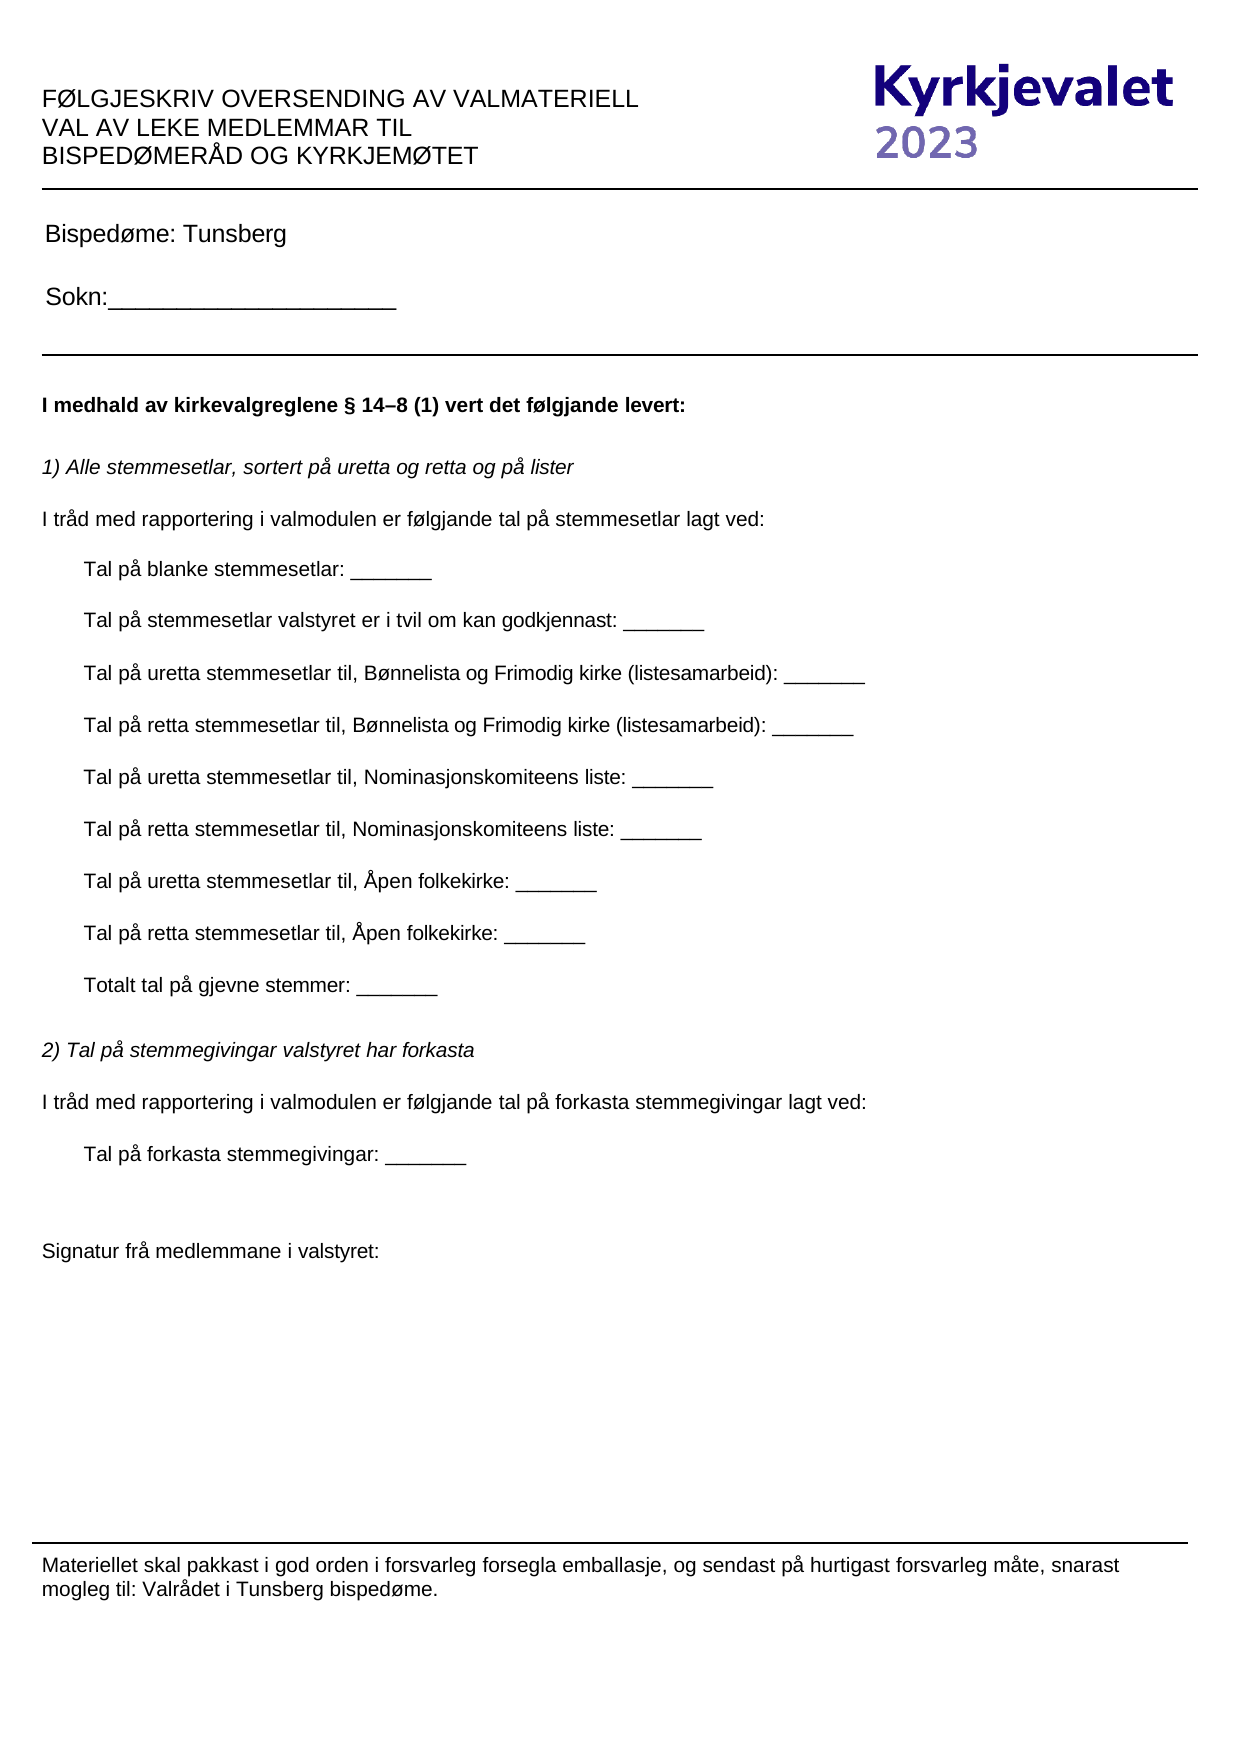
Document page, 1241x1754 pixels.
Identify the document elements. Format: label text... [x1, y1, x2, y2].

text Tal på stemmesetlar valstyret er i tvil om kan godkjennast: _______ [83, 608, 1207, 632]
text Bispedøme: Tunsberg [31, 219, 1207, 248]
text I medhald av kirkevalgreglene § 14–8 (1) vert det følgjande levert: [42, 393, 1207, 417]
picture [866, 56, 1179, 163]
text Tal på uretta stemmesetlar til, Bønnelista og Frimodig kirke (listesamarbeid): _______ [83, 660, 1207, 684]
text FØLGJESKRIV OVERSENDING AV VALMATERIELL VAL AV LEKE MEDLEMMAR TIL [42, 84, 680, 141]
text I tråd med rapportering i valmodulen er følgjande tal på forkasta stemmegivingar lagt ved: Tal på forkasta stemmegivingar: _______ [42, 1090, 888, 1166]
text Materiellet skal pakkast i god orden i forsvarleg forsegla emballasje, og sendast på hurtigast forsvarleg måte, snarast mogleg til: Valrådet i Tunsberg bispedøme. [42, 1521, 1192, 1601]
text Tal på uretta stemmesetlar til, Åpen folkekirke: _______ [83, 869, 1207, 893]
list Tal på stemmegivingar valstyret har forkasta [42, 1038, 1207, 1062]
text Sokn:_____________________ [31, 282, 1207, 311]
text Tal på retta stemmesetlar til, Åpen folkekirke: _______ [83, 921, 1207, 945]
text Totalt tal på gjevne stemmer: _______ [83, 973, 1207, 997]
text Tal på uretta stemmesetlar til, Nominasjonskomiteens liste: _______ [31, 765, 1207, 789]
text I tråd med rapportering i valmodulen er følgjande tal på stemmesetlar lagt ved: Tal på blanke stemmesetlar: _______ [42, 507, 787, 581]
text Tal på retta stemmesetlar til, Nominasjonskomiteens liste: _______ [83, 817, 1207, 841]
text BISPEDØMERÅD OG KYRKJEMØTET [42, 141, 1207, 170]
text Signatur frå medlemmane i valstyret: [42, 1239, 1207, 1263]
list Alle stemmesetlar, sortert på uretta og retta og på lister [42, 455, 1207, 479]
text Tal på retta stemmesetlar til, Bønnelista og Frimodig kirke (listesamarbeid): _______ [83, 713, 1207, 737]
